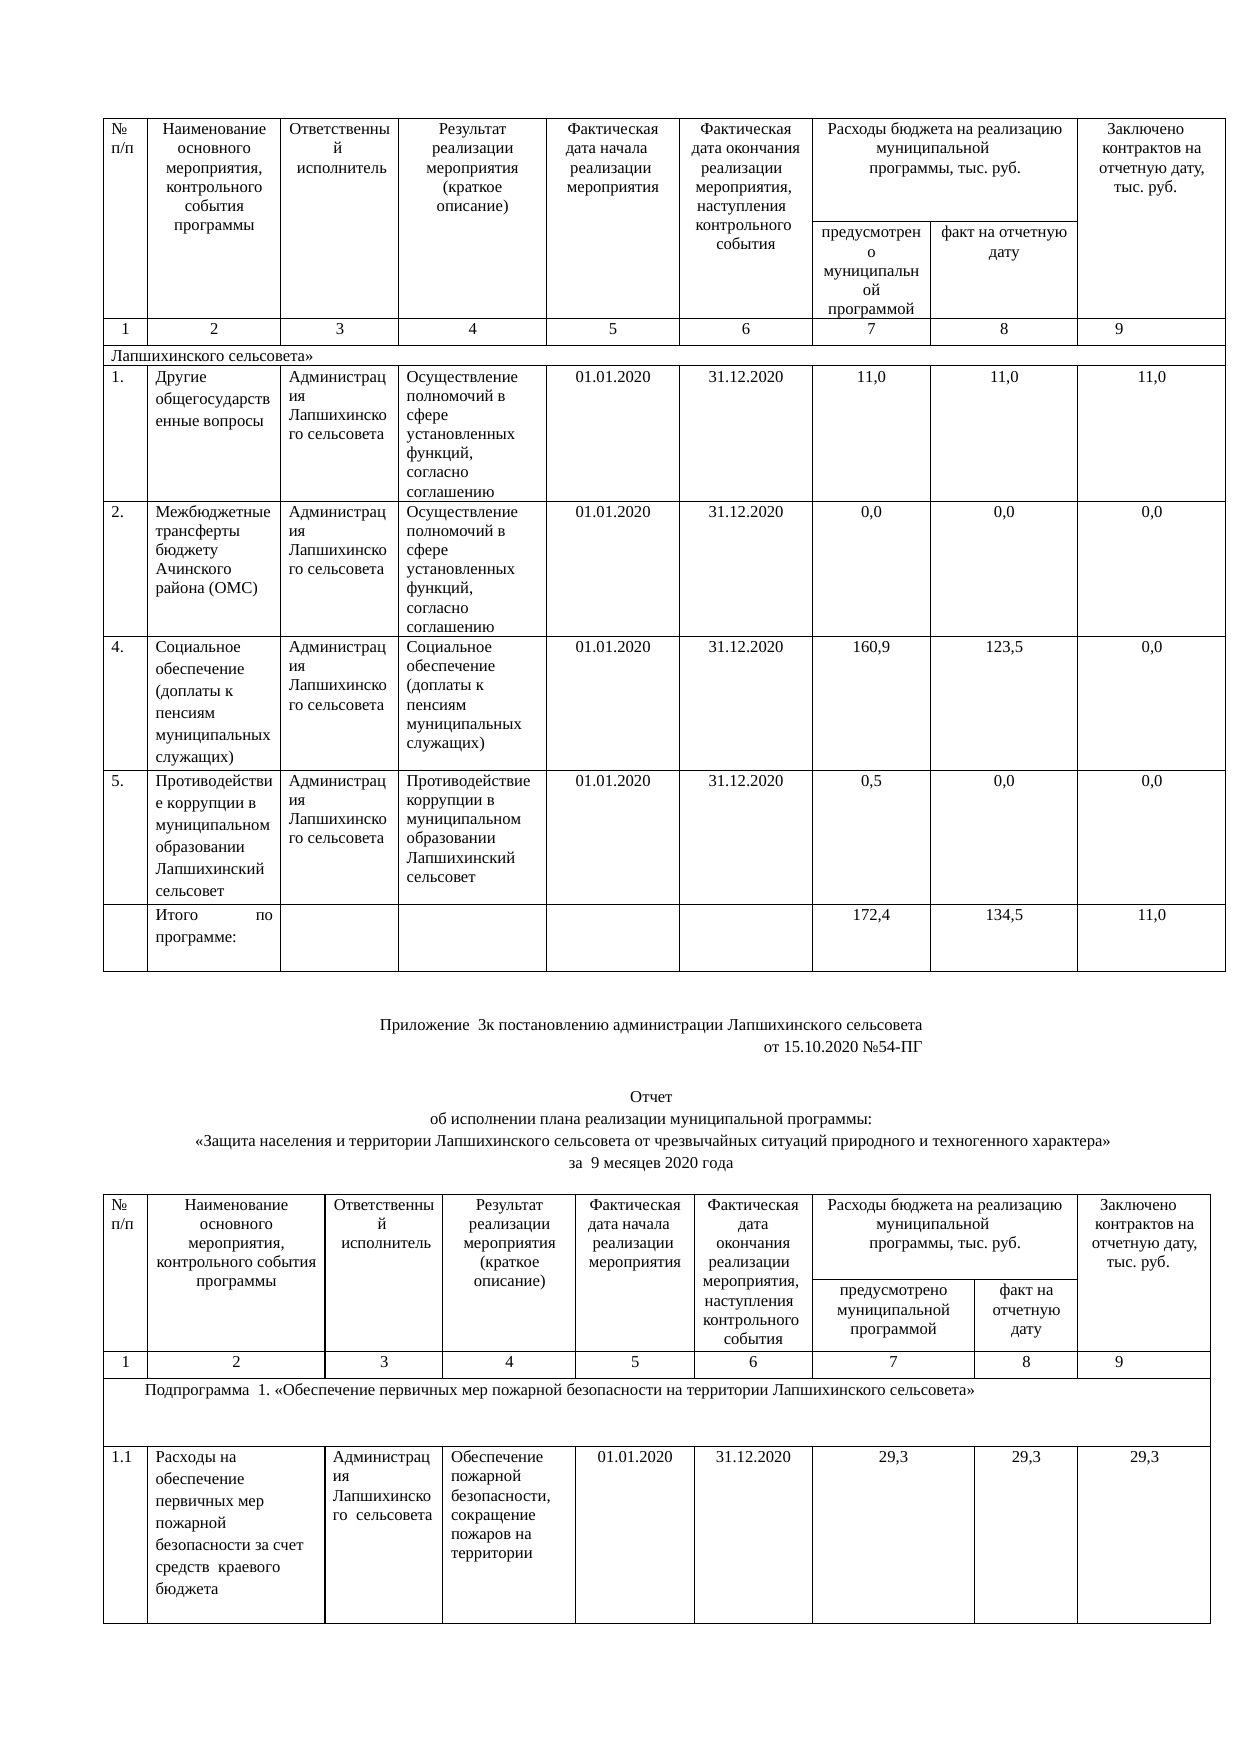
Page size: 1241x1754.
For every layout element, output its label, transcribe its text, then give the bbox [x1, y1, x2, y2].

table_cell 31.12.2020 [680, 502, 812, 636]
table_cell Администрация Лапшихинского сельсовета [326, 1447, 442, 1623]
table_cell 01.01.2020 [547, 637, 679, 770]
table_cell Администрация Лапшихинского сельсовета [281, 637, 398, 770]
table_cell 0,0 [931, 502, 1077, 636]
table_cell Противодействие коррупции в муниципальном образовании Лапшихинский сельсовет [399, 771, 546, 904]
table_cell 5. [104, 771, 147, 904]
table_cell Осуществление полномочий в сфере установленных функций, согласно соглашению [399, 366, 546, 501]
table_cell 31.12.2020 [680, 637, 812, 770]
text об исполнении плана реализации муниципальной программы: [177, 1108, 1125, 1128]
table_cell 3 [281, 319, 398, 345]
table_cell [104, 905, 147, 971]
table_header Наименование основного мероприятия, контрольного события программы [148, 1195, 324, 1351]
table_cell 160,9 [813, 637, 930, 770]
table_cell 2. [104, 502, 147, 636]
text Приложение 3к постановлению администрации Лапшихинского сельсовета [177, 1014, 1125, 1034]
table_cell [547, 905, 679, 971]
table_cell 8 [931, 319, 1077, 345]
table_cell 01.01.2020 [547, 502, 679, 636]
table_cell 0,0 [1078, 502, 1225, 636]
table_cell 29,3 [975, 1447, 1077, 1623]
table_cell 01.01.2020 [547, 366, 679, 501]
table_cell Администрация Лапшихинского сельсовета [281, 366, 398, 501]
table_cell 11,0 [1078, 905, 1225, 971]
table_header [680, 119, 812, 318]
table_cell 0,5 [813, 771, 930, 904]
table_cell 7 [813, 1352, 974, 1378]
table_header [813, 119, 1077, 221]
table_cell 1 [104, 319, 147, 345]
table_cell 11,0 [813, 366, 930, 501]
table_cell 11,0 [1078, 366, 1225, 501]
table_header № п/п [104, 1195, 147, 1351]
table_cell Итого по программе: [148, 905, 280, 971]
table_cell 11,0 [931, 366, 1077, 501]
table_cell 2 [148, 1352, 324, 1378]
table_header Заключено контрактов на отчетную дату, тыс. руб. [1078, 1195, 1210, 1351]
table_cell Расходы на обеспечение первичных мер пожарной безопасности за счет средств краевого бюджета [148, 1447, 324, 1623]
table_cell [680, 905, 812, 971]
table_cell 01.01.2020 [576, 1447, 694, 1623]
table_cell Подпрограмма 1. «Обеспечение первичных мер пожарной безопасности на территории Лапшихинского сельсовета» [104, 1379, 1210, 1446]
table_cell 0,0 [1078, 771, 1225, 904]
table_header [399, 119, 546, 318]
table_cell 6 [695, 1352, 812, 1378]
table_cell факт на отчетную дату [931, 222, 1077, 318]
table_cell 134,5 [931, 905, 1077, 971]
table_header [547, 119, 679, 318]
table_cell Социальное обеспечение (доплаты к пенсиям муниципальных служащих) [399, 637, 546, 770]
table_cell 9 [1078, 1352, 1210, 1378]
table_cell 0,0 [1078, 637, 1225, 770]
table_cell предусмотрено муниципальной программой [813, 222, 930, 318]
table_cell 123,5 [931, 637, 1077, 770]
table_cell 1. [104, 366, 147, 501]
table_cell 1.1 [104, 1447, 147, 1623]
table_cell [281, 905, 398, 971]
table_cell 5 [547, 319, 679, 345]
table_header Ответственный исполнитель [326, 1195, 442, 1351]
table_cell 4 [443, 1352, 575, 1378]
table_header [1078, 119, 1225, 318]
text за 9 месяцев 2020 года [177, 1152, 1125, 1172]
table_cell факт на отчетную дату [975, 1280, 1077, 1351]
table_cell 2 [148, 319, 280, 345]
table_cell 29,3 [813, 1447, 974, 1623]
table_cell 31.12.2020 [680, 771, 812, 904]
text Отчет [177, 1086, 1125, 1106]
table_cell Межбюджетные трансферты бюджету Ачинского района (ОМС) [148, 502, 280, 636]
table_cell 3 [326, 1352, 442, 1378]
table_cell 31.12.2020 [680, 366, 812, 501]
table_cell 8 [975, 1352, 1077, 1378]
table_cell 29,3 [1078, 1447, 1210, 1623]
table_cell 4 [399, 319, 546, 345]
table_header Ответственный исполнитель [281, 119, 398, 318]
table_cell Осуществление полномочий в сфере установленных функций, согласно соглашению [399, 502, 546, 636]
table_cell Социальное обеспечение (доплаты к пенсиям муниципальных служащих) [148, 637, 280, 770]
text «Защита населения и территории Лапшихинского сельсовета от чрезвычайных ситуаций природного и техногенного характера» [177, 1130, 1125, 1149]
table_header Фактическая дата начала реализации мероприятия [576, 1195, 694, 1351]
table_cell [399, 905, 546, 971]
table_cell 4. [104, 637, 147, 770]
table_header Фактическая дата окончания реализации мероприятия, наступления контрольного события [695, 1195, 812, 1351]
table_cell Администрация Лапшихинского сельсовета [281, 771, 398, 904]
table_cell Другие общегосударственные вопросы [148, 366, 280, 501]
text от 15.10.2020 №54-ПГ [177, 1036, 1125, 1056]
table_cell 172,4 [813, 905, 930, 971]
table_header Расходы бюджета на реализацию муниципальной программы, тыс. руб. [813, 1195, 1077, 1279]
table_cell 01.01.2020 [547, 771, 679, 904]
table_header № п/п [104, 119, 147, 318]
table_cell Обеспечение пожарной безопасности, сокращение пожаров на территории [443, 1447, 575, 1623]
table_cell 5 [576, 1352, 694, 1378]
table_cell 6 [680, 319, 812, 345]
table_cell 1 [104, 1352, 147, 1378]
table_cell 0,0 [813, 502, 930, 636]
table_cell 7 [813, 319, 930, 345]
table_cell 0,0 [931, 771, 1077, 904]
table_cell 31.12.2020 [695, 1447, 812, 1623]
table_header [148, 119, 280, 318]
table_header Результат реализации мероприятия (краткое описание) [443, 1195, 575, 1351]
table_cell Администрация Лапшихинского сельсовета [281, 502, 398, 636]
table_cell Противодействие коррупции в муниципальном образовании Лапшихинский сельсовет [148, 771, 280, 904]
table_cell предусмотрено муниципальной программой [813, 1280, 974, 1351]
table_cell 9 [1078, 319, 1225, 345]
